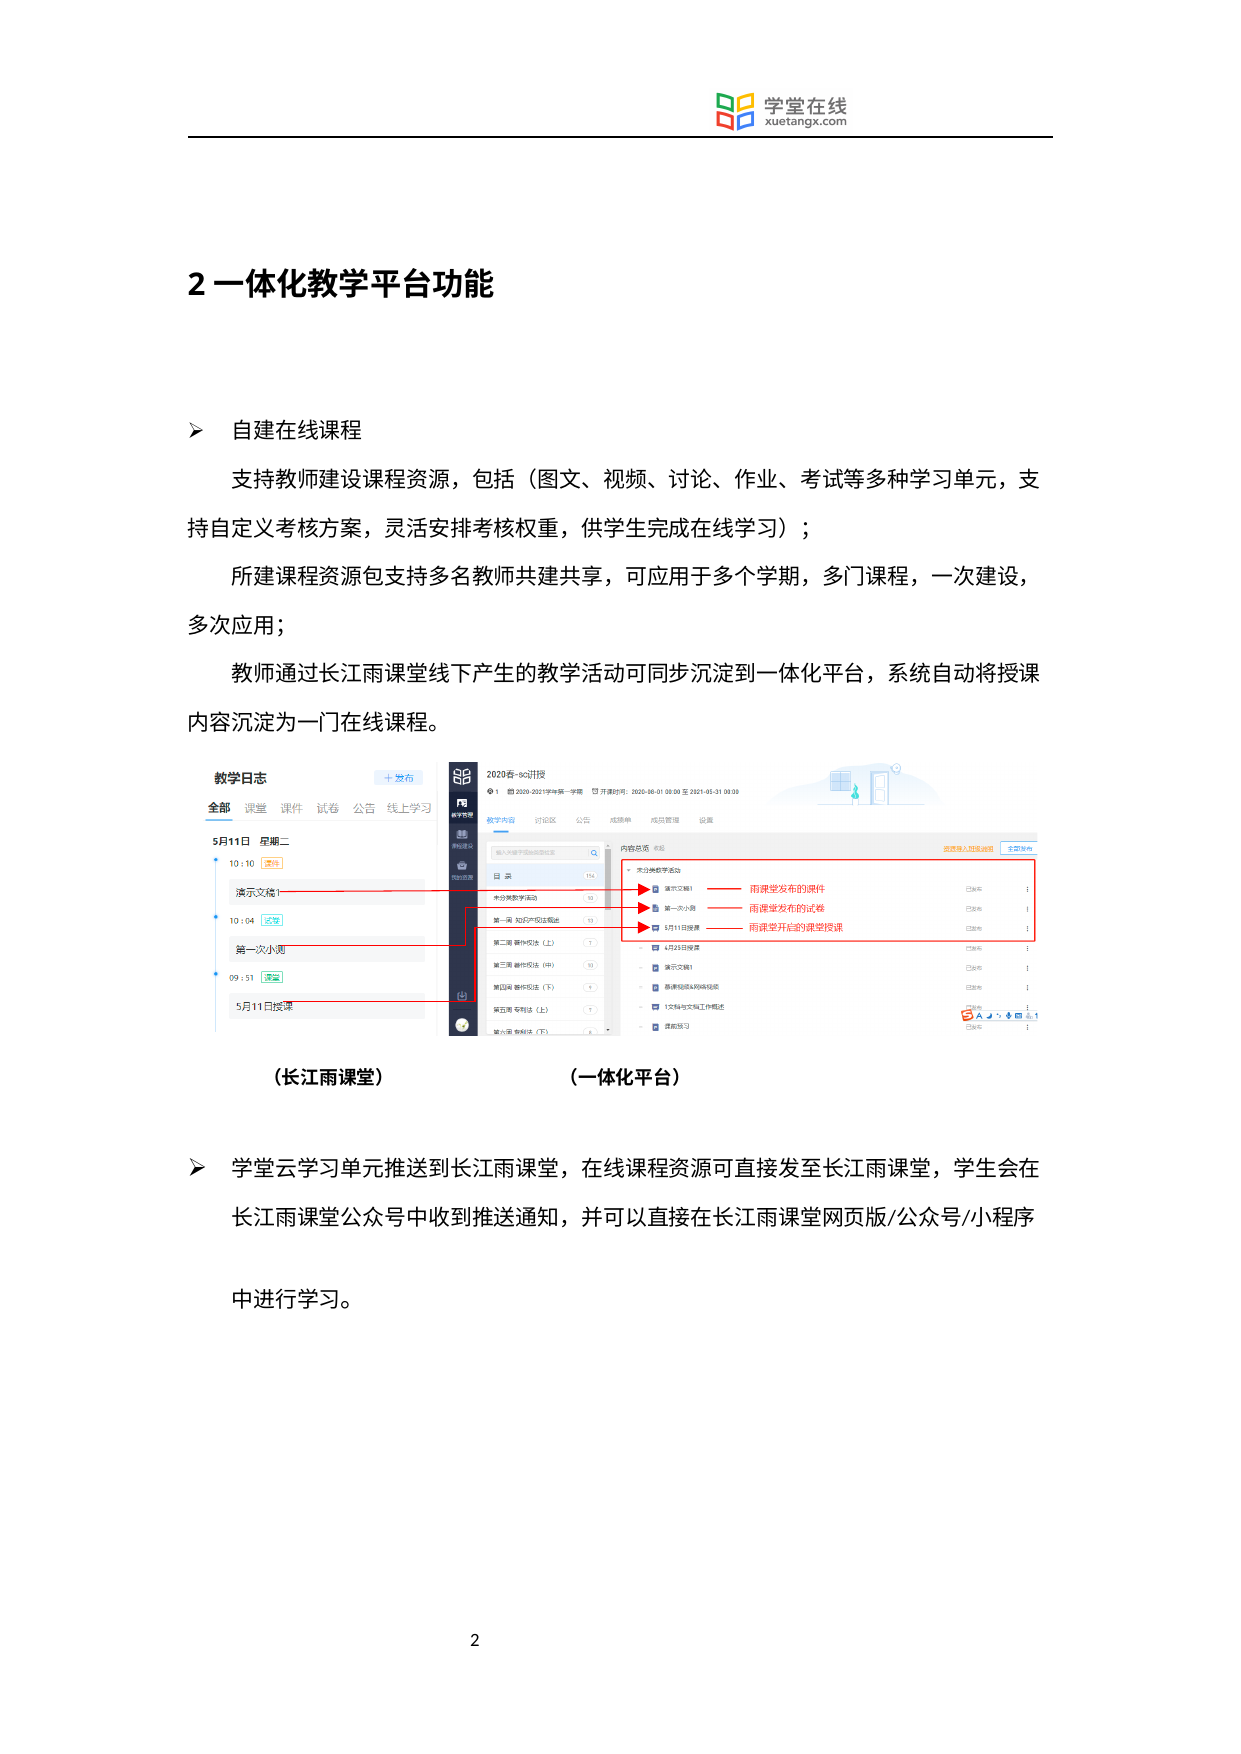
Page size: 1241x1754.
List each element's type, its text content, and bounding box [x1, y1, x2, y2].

text 所建课程资源包支持多名教师共建共享，可应用于多个学期，多门课程，一次建设，多次应用； [187, 558, 1053, 640]
list 学堂云学习单元推送到长江雨课堂，在线课程资源可直接发至长江雨课堂，学生会在长江雨课堂公众号中收到推送通知，并可以直接在长江雨课堂网页版/公众号/小程序中进行学习。 [187, 1150, 1053, 1329]
list 自建在线课程 [187, 413, 1053, 446]
picture [202, 762, 438, 1036]
text 教师通过长江雨课堂线下产生的教学活动可同步沉淀到一体化平台，系统自动将授课内容沉淀为一门在线课程。 [187, 656, 1053, 737]
subtitle 2 一体化教学平台功能 [187, 250, 1053, 315]
picture [709, 88, 853, 134]
picture [448, 762, 1038, 1036]
text 支持教师建设课程资源，包括（图文、视频、讨论、作业、考试等多种学习单元，支持自定义考核方案，灵活安排考核权重，供学生完成在线学习）； [187, 461, 1053, 543]
text （长江雨课堂） （一体化平台） [187, 1060, 1053, 1093]
